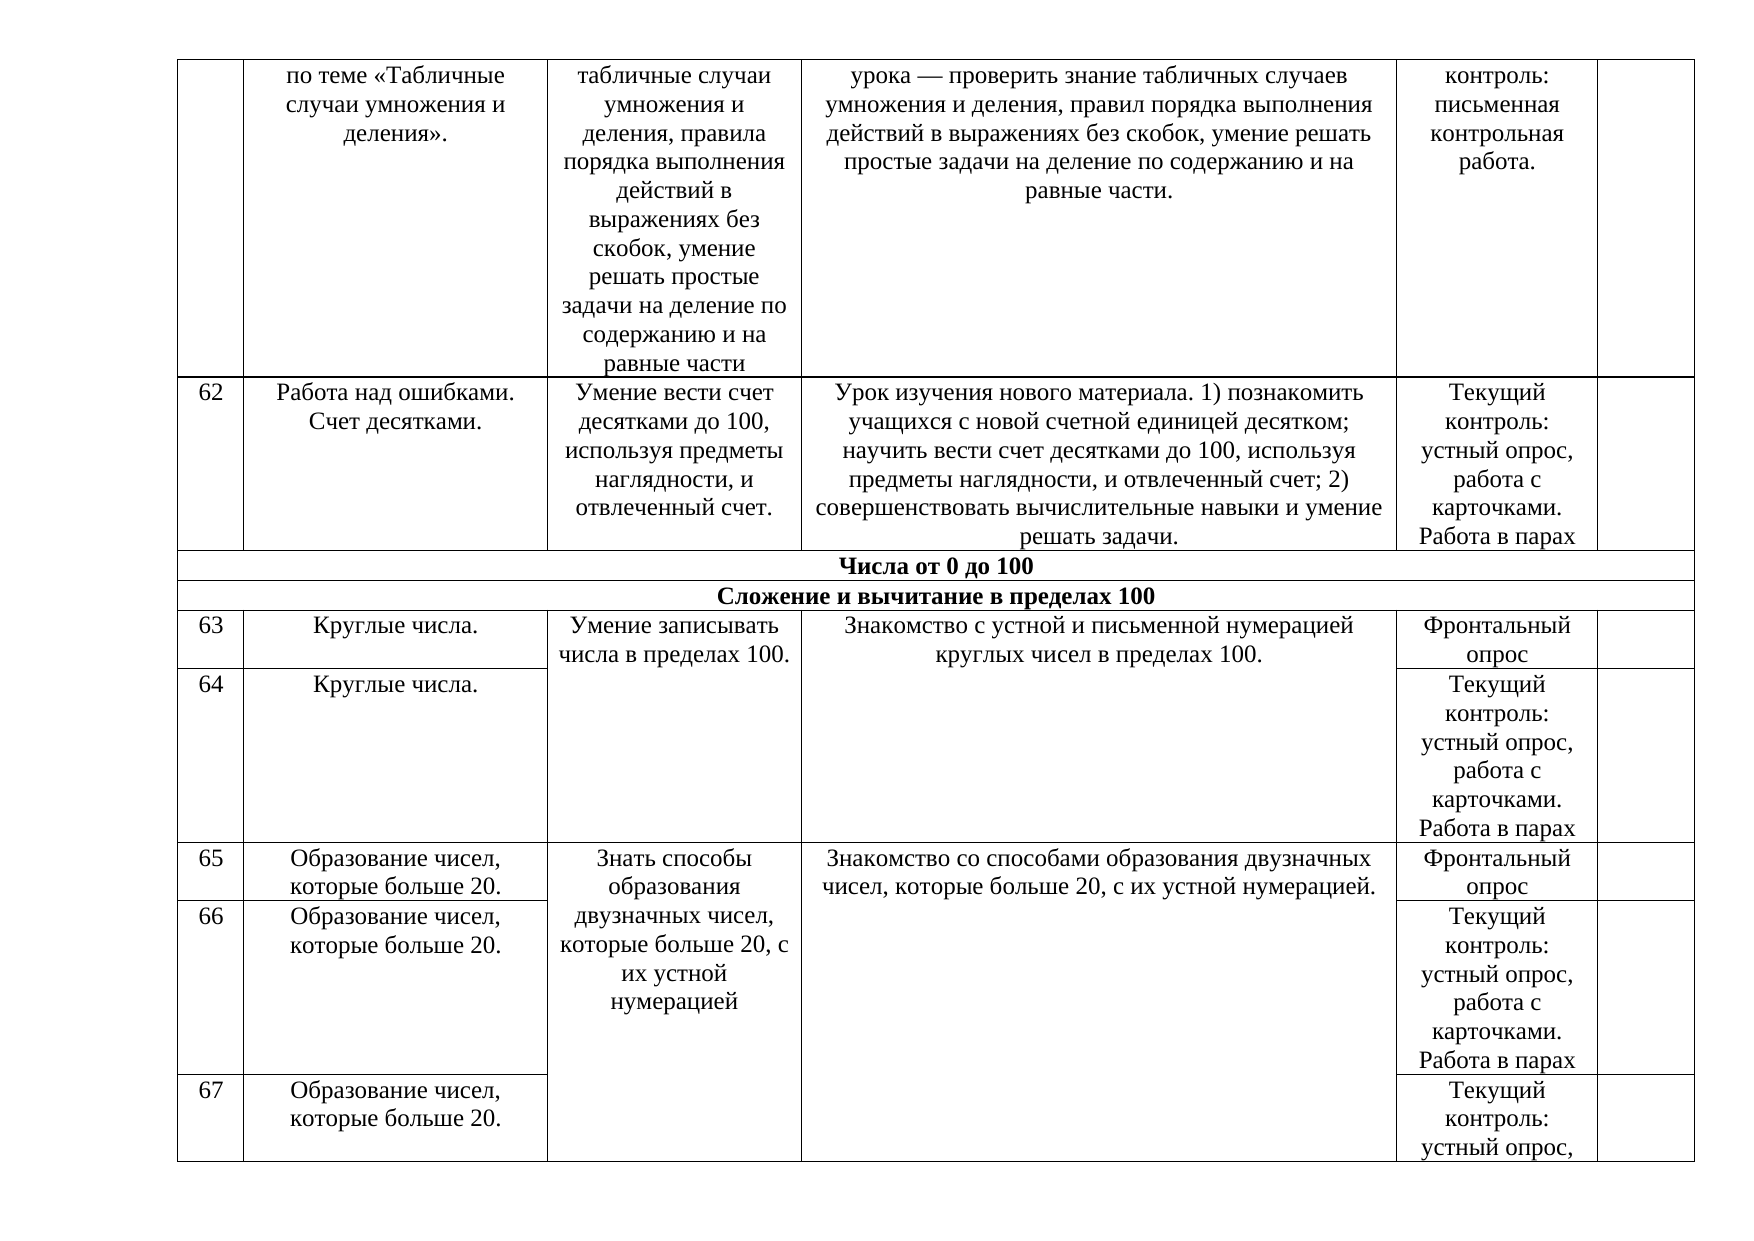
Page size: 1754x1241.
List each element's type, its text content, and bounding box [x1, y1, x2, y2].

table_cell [244, 1075, 547, 1161]
table_cell [1598, 901, 1694, 1074]
table_cell [1598, 1075, 1694, 1161]
table_cell [1598, 611, 1694, 668]
table_cell Числа от 0 до 100 [178, 551, 1694, 580]
table_cell Знакомство с устной и письменной нумерацией круглых чисел в пределах 100. [802, 611, 1396, 842]
table_cell Текущий контроль: устный опрос, работа с карточками. Работа в парах [1397, 378, 1597, 550]
table_cell 61 [178, 60, 243, 376]
table_cell Образование чисел, которые больше 20. [244, 901, 547, 1074]
table_cell Работа над ошибками. Счет десятками. [244, 378, 547, 550]
table_cell Образование чисел, которые больше 20. [244, 843, 547, 900]
table_cell Круглые числа. [244, 611, 547, 668]
table_cell [1598, 60, 1694, 376]
table_cell [1598, 669, 1694, 842]
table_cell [1397, 60, 1597, 376]
table_cell Умение вести счет десятками до 100, используя предметы наглядности, и отвлеченный счет. [548, 378, 801, 550]
table_cell Знакомство со способами образования двузначных чисел, которые больше 20, с их устной нумерацией. [802, 843, 1396, 1161]
table_cell [1598, 378, 1694, 550]
table_cell 66 [178, 901, 243, 1074]
table_cell Сложение и вычитание в пределах 100 [178, 581, 1694, 609]
table_cell Урок изучения нового материала. 1) познакомить учащихся с новой счетной единицей десятком; научить вести счет десятками до 100, используя предметы наглядности, и отвлеченный счет; 2) совершенствовать вычислительные навыки и умение решать задачи. [802, 378, 1396, 550]
table_cell Умение записывать числа в пределах 100. [548, 611, 801, 842]
table_cell Текущий контроль: устный опрос, работа с карточками. Работа в парах [1397, 901, 1597, 1074]
table_cell Знать способы образования двузначных чисел, которые больше 20, с их устной нумерацией [548, 843, 801, 1161]
table_cell 67 [178, 1075, 243, 1161]
table_cell 62 [178, 378, 243, 550]
table_cell 64 [178, 669, 243, 842]
table_cell 63 [178, 611, 243, 668]
table_cell Фронтальный опрос [1397, 611, 1597, 668]
table_cell [1598, 843, 1694, 900]
table_cell 65 [178, 843, 243, 900]
table_cell Фронтальный опрос [1397, 843, 1597, 900]
table_cell Круглые числа. [244, 669, 547, 842]
table_cell Текущий контроль: устный опрос, работа с карточками. Работа в парах [1397, 669, 1597, 842]
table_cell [244, 60, 547, 376]
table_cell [802, 60, 1396, 376]
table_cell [548, 60, 801, 376]
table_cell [1397, 1075, 1597, 1161]
